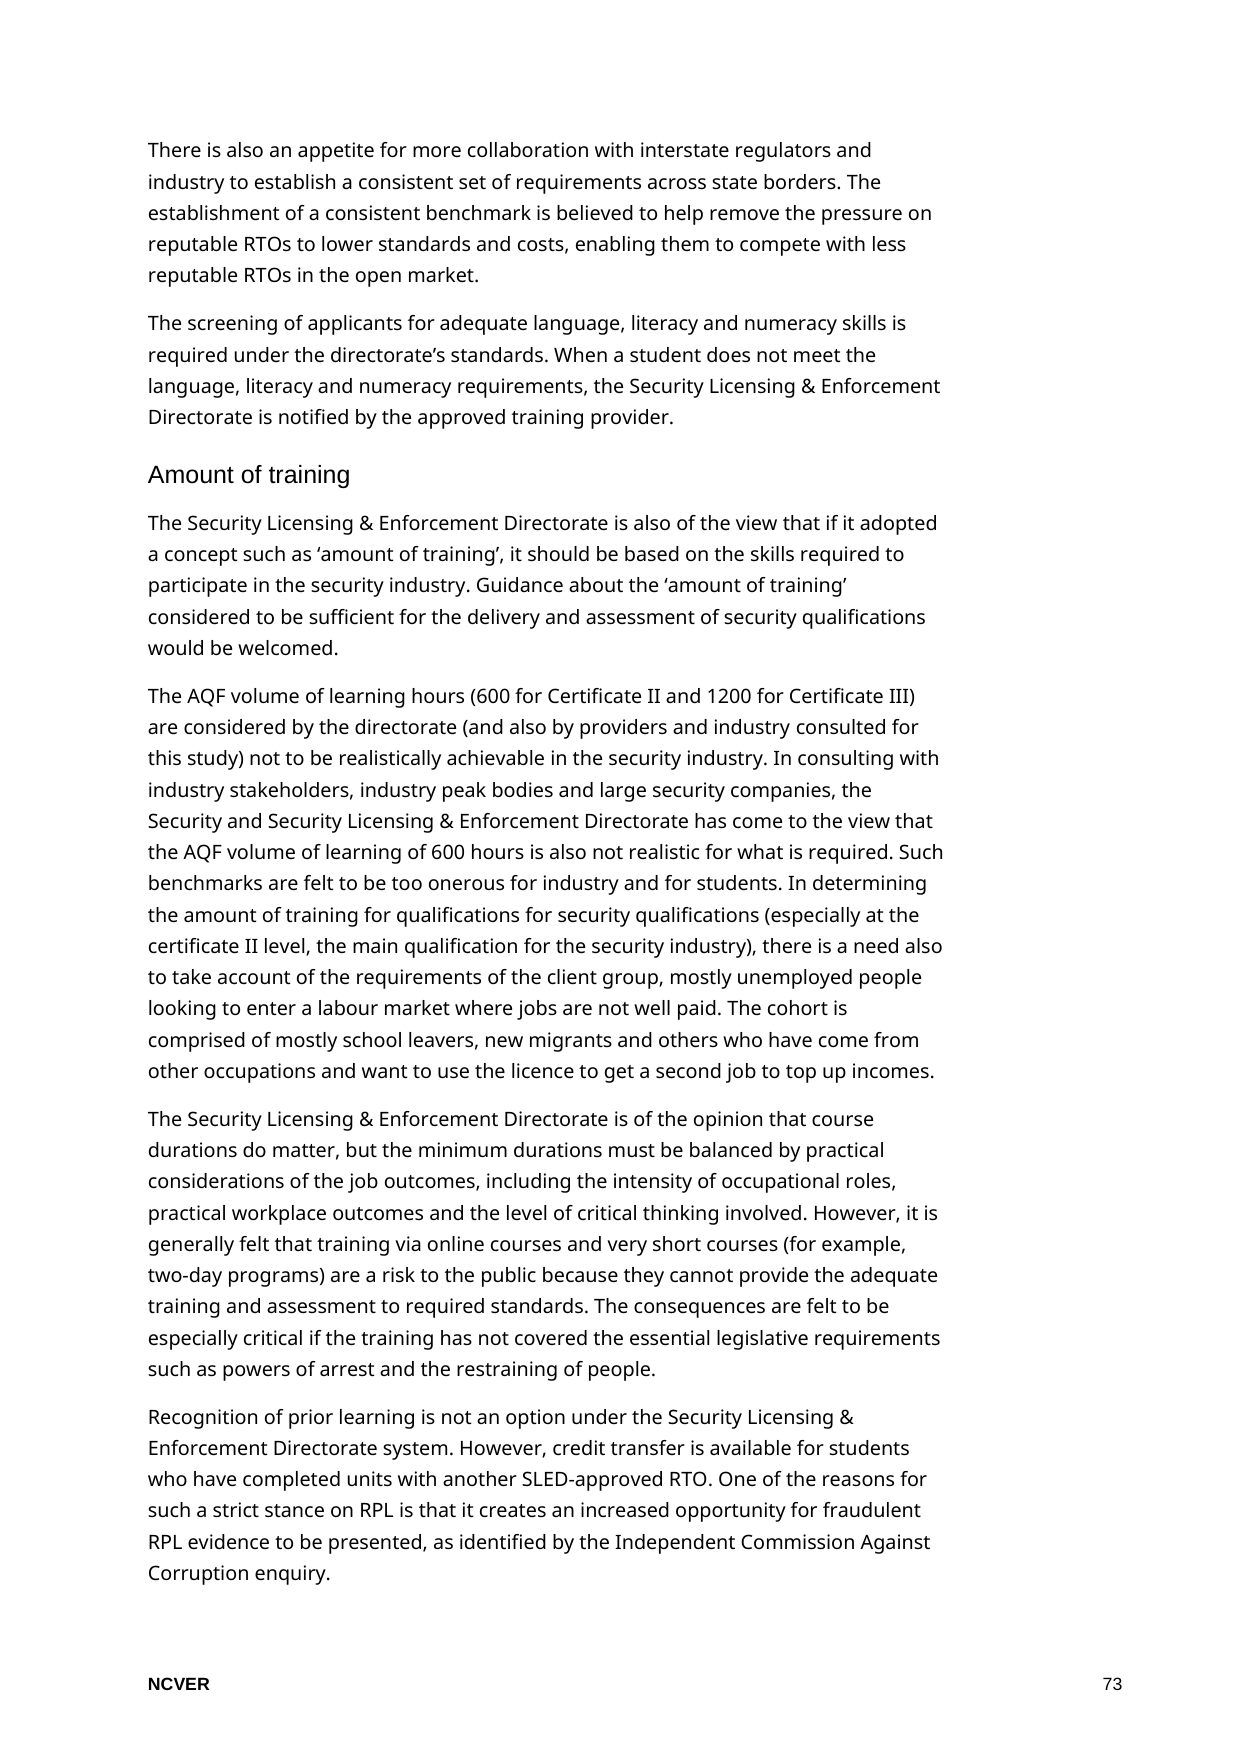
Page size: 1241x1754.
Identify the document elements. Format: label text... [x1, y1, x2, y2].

text The Security Licensing & Enforcement Directorate is of the opinion that course durations do matter, but the minimum durations must be balanced by practical considerations of the job outcomes, including the intensity of occupational roles, practical workplace outcomes and the level of critical thinking involved. However, it is generally felt that training via online courses and very short courses (for example, two-day programs) are a risk to the public because they cannot provide the adequate training and assessment to required standards. The consequences are felt to be especially critical if the training has not covered the essential legislative requirements such as powers of arrest and the restraining of people. [148, 1101, 945, 1382]
text The screening of applicants for adequate language, literacy and numeracy skills is required under the directorate’s standards. When a student does not meet the language, literacy and numeracy requirements, the Security Licensing & Enforcement Directorate is notified by the approved training provider. [148, 306, 945, 431]
text Recognition of prior learning is not an option under the Security Licensing & Enforcement Directorate system. However, credit transfer is available for students who have completed units with another SLED-approved RTO. One of the reasons for such a strict stance on RPL is that it creates an increased opportunity for fraudulent RPL evidence to be presented, as identified by the Independent Commission Against Corruption enquiry. [148, 1399, 945, 1587]
text The AQF volume of learning hours (600 for Certificate II and 1200 for Certificate III) are considered by the directorate (and also by providers and industry consulted for this study) not to be realistically achievable in the security industry. In consulting with industry stakeholders, industry peak bodies and large security companies, the Security and Security Licensing & Enforcement Directorate has come to the view that the AQF volume of learning of 600 hours is also not realistic for what is required. Such benchmarks are felt to be too onerous for industry and for students. In determining the amount of training for qualifications for security qualifications (especially at the certificate II level, the main qualification for the security industry), there is a need also to take account of the requirements of the client group, mostly unemployed people looking to enter a labour market where jobs are not well paid. The cohort is comprised of mostly school leavers, new migrants and others who have come from other occupations and want to use the licence to get a second job to top up incomes. [148, 678, 945, 1084]
subtitle Amount of training [148, 460, 945, 489]
text The Security Licensing & Enforcement Directorate is also of the view that if it adopted a concept such as ‘amount of training’, it should be based on the skills required to participate in the security industry. Guidance about the ‘amount of training’ considered to be sufficient for the delivery and assessment of security qualifications would be welcomed. [148, 505, 945, 662]
text There is also an appetite for more collaboration with interstate regulators and industry to establish a consistent set of requirements across state borders. The establishment of a consistent benchmark is believed to help remove the pressure on reputable RTOs to lower standards and costs, enabling them to compete with less reputable RTOs in the open market. [148, 133, 945, 289]
